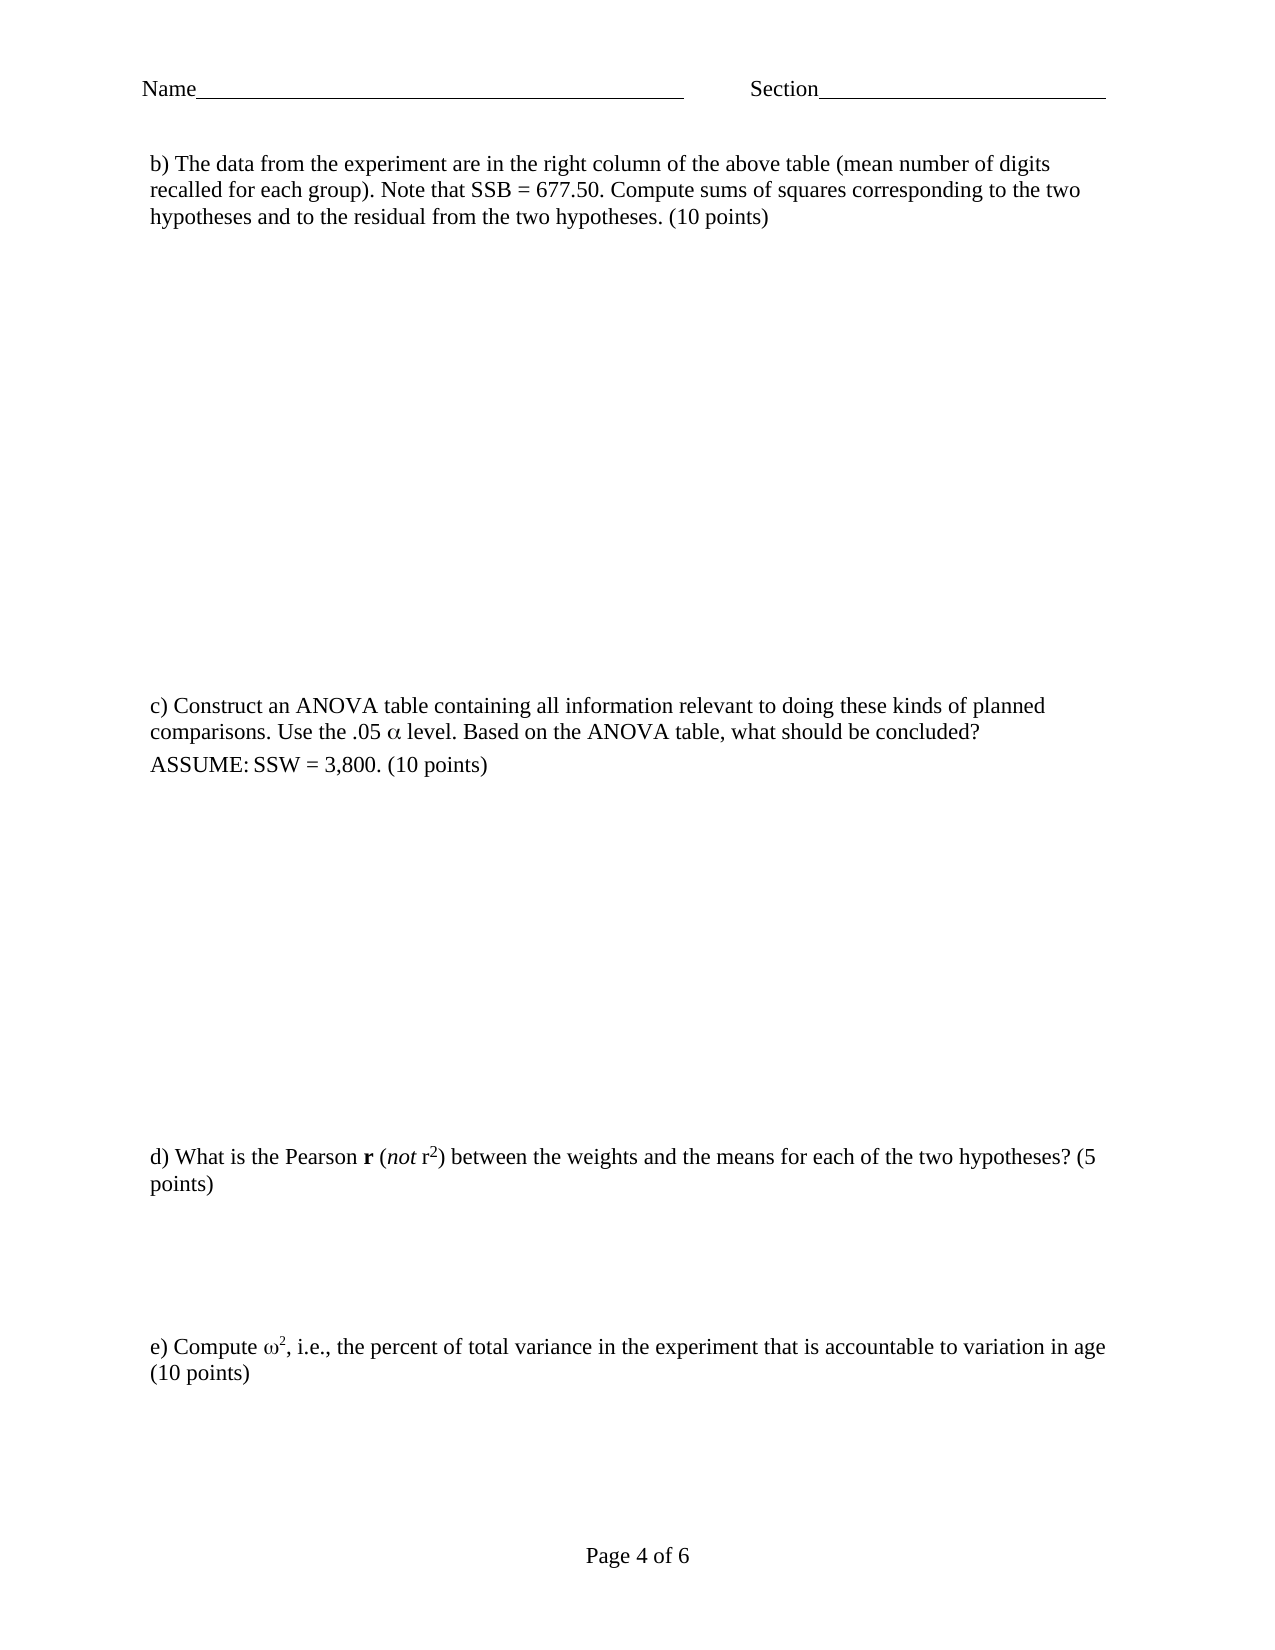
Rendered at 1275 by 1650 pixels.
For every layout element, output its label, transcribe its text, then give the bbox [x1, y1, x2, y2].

text d) What is the Pearson r (not r2) between the weights and the means for each of the two hypotheses? (5 points) [150, 1142, 1125, 1196]
text c) Construct an ANOVA table containing all information relevant to doing these kinds of planned comparisons. Use the .05  level. Based on the ANOVA table, what should be concluded? [150, 692, 1125, 744]
text b) The data from the experiment are in the right column of the above table (mean number of digits recalled for each group). Note that SSB = 677.50. Compute sums of squares corresponding to the two hypotheses and to the residual from the two hypotheses. (10 points) [150, 150, 1125, 229]
text ASSUME: SSW = 3,800. (10 points) [150, 751, 1125, 777]
text e) Compute w2, i.e., the percent of total variance in the experiment that is accountable to variation in age (10 points) [150, 1333, 1125, 1386]
